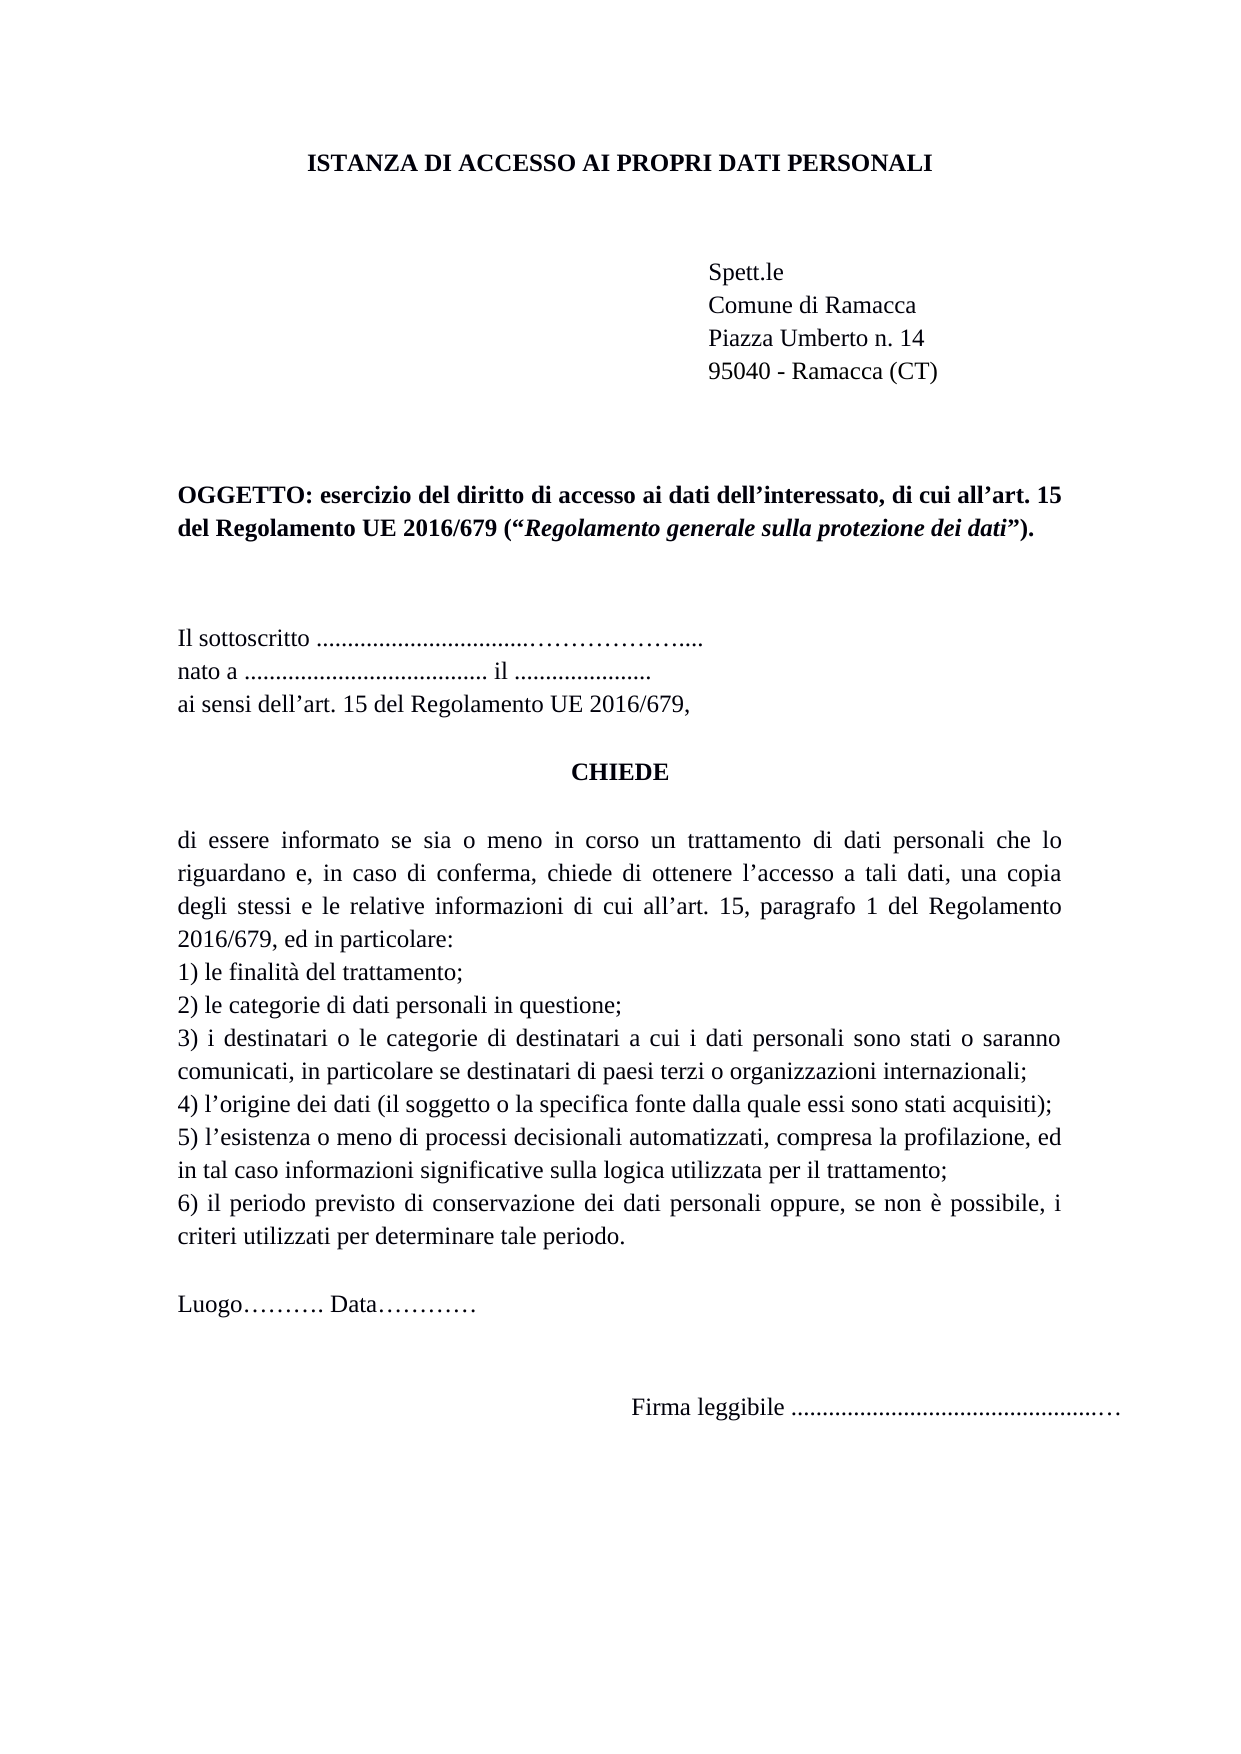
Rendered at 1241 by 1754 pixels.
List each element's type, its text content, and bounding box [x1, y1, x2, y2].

text Luogo………. Data………… [177, 1289, 1063, 1318]
text Firma leggibile .................................................… [118, 1392, 1122, 1421]
text Comune di Ramacca [177, 290, 1063, 319]
text Piazza Umberto n. 14 [118, 323, 1063, 352]
text 2) le categorie di dati personali in questione; [177, 990, 1063, 1019]
text 6) il periodo previsto di conservazione dei dati personali oppure, se non è possibile, i criteri utilizzati per determinare tale periodo. [177, 1188, 1063, 1250]
text Il sottoscritto ..................................……………….... [177, 623, 1063, 652]
text 5) l’esistenza o meno di processi decisionali automatizzati, compresa la profilazione, ed in tal caso informazioni significative sulla logica utilizzata per il trattamento; [177, 1122, 1063, 1184]
text 4) l’origine dei dati (il soggetto o la specifica fonte dalla quale essi sono stati acquisiti); [177, 1089, 1063, 1118]
text CHIEDE [177, 757, 1063, 786]
text 1) le finalità del trattamento; [177, 957, 1063, 986]
text ISTANZA DI ACCESSO AI PROPRI DATI PERSONALI [118, 148, 1122, 176]
text di essere informato se sia o meno in corso un trattamento di dati personali che lo riguardano e, in caso di conferma, chiede di ottenere l’accesso a tali dati, una copia degli stessi e le relative informazioni di cui all’art. 15, paragrafo 1 del Regolamento 2016/679, ed in particolare: [177, 825, 1063, 953]
text ai sensi dell’art. 15 del Regolamento UE 2016/679, [177, 689, 1063, 718]
text Spett.le [177, 257, 1063, 286]
text 3) i destinatari o le categorie di destinatari a cui i dati personali sono stati o saranno comunicati, in particolare se destinatari di paesi terzi o organizzazioni internazionali; [177, 1023, 1063, 1085]
text 95040 - Ramacca (CT) [118, 356, 1063, 385]
text OGGETTO: esercizio del diritto di accesso ai dati dell’interessato, di cui all’art. 15 del Regolamento UE 2016/679 (“Regolamento generale sulla protezione dei dati”). [177, 480, 1063, 542]
text nato a ....................................... il ...................... [177, 656, 1063, 685]
